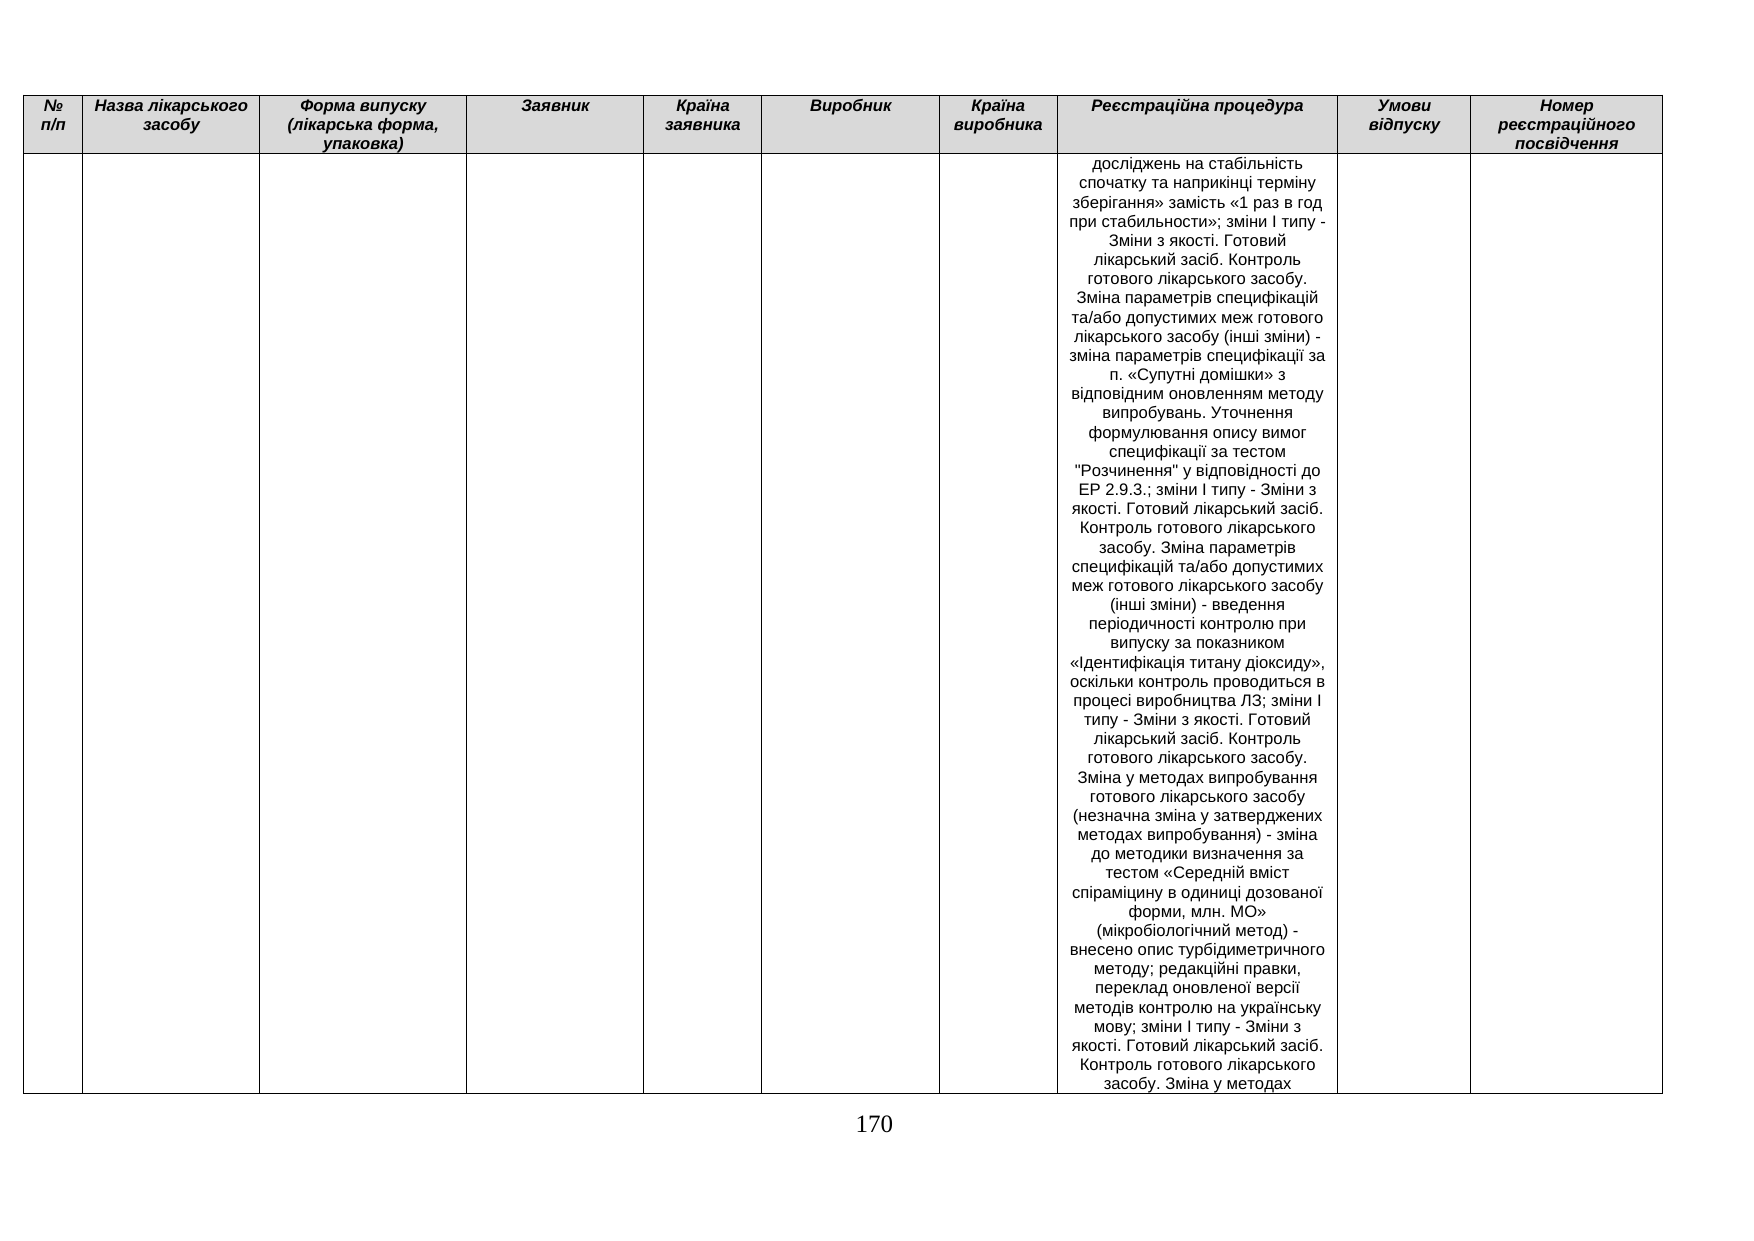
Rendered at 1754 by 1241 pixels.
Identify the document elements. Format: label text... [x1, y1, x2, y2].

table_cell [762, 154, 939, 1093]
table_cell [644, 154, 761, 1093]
table_header Умови відпуску [1338, 96, 1470, 153]
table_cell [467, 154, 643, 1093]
table_header Виробник [762, 96, 939, 153]
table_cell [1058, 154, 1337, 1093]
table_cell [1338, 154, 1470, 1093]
table_header Форма випуску (лікарська форма, упаковка) [260, 96, 466, 153]
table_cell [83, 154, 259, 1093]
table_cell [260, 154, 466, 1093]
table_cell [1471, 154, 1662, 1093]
table_header Номер реєстраційного посвідчення [1471, 96, 1662, 153]
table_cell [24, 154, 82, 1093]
table_header Реєстраційна процедура [1058, 96, 1337, 153]
table_header Країна виробника [940, 96, 1057, 153]
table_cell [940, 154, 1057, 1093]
table_header № п/п [24, 96, 82, 153]
table_header Назва лікарського засобу [83, 96, 259, 153]
table_header Країна заявника [644, 96, 761, 153]
table_header Заявник [467, 96, 643, 153]
